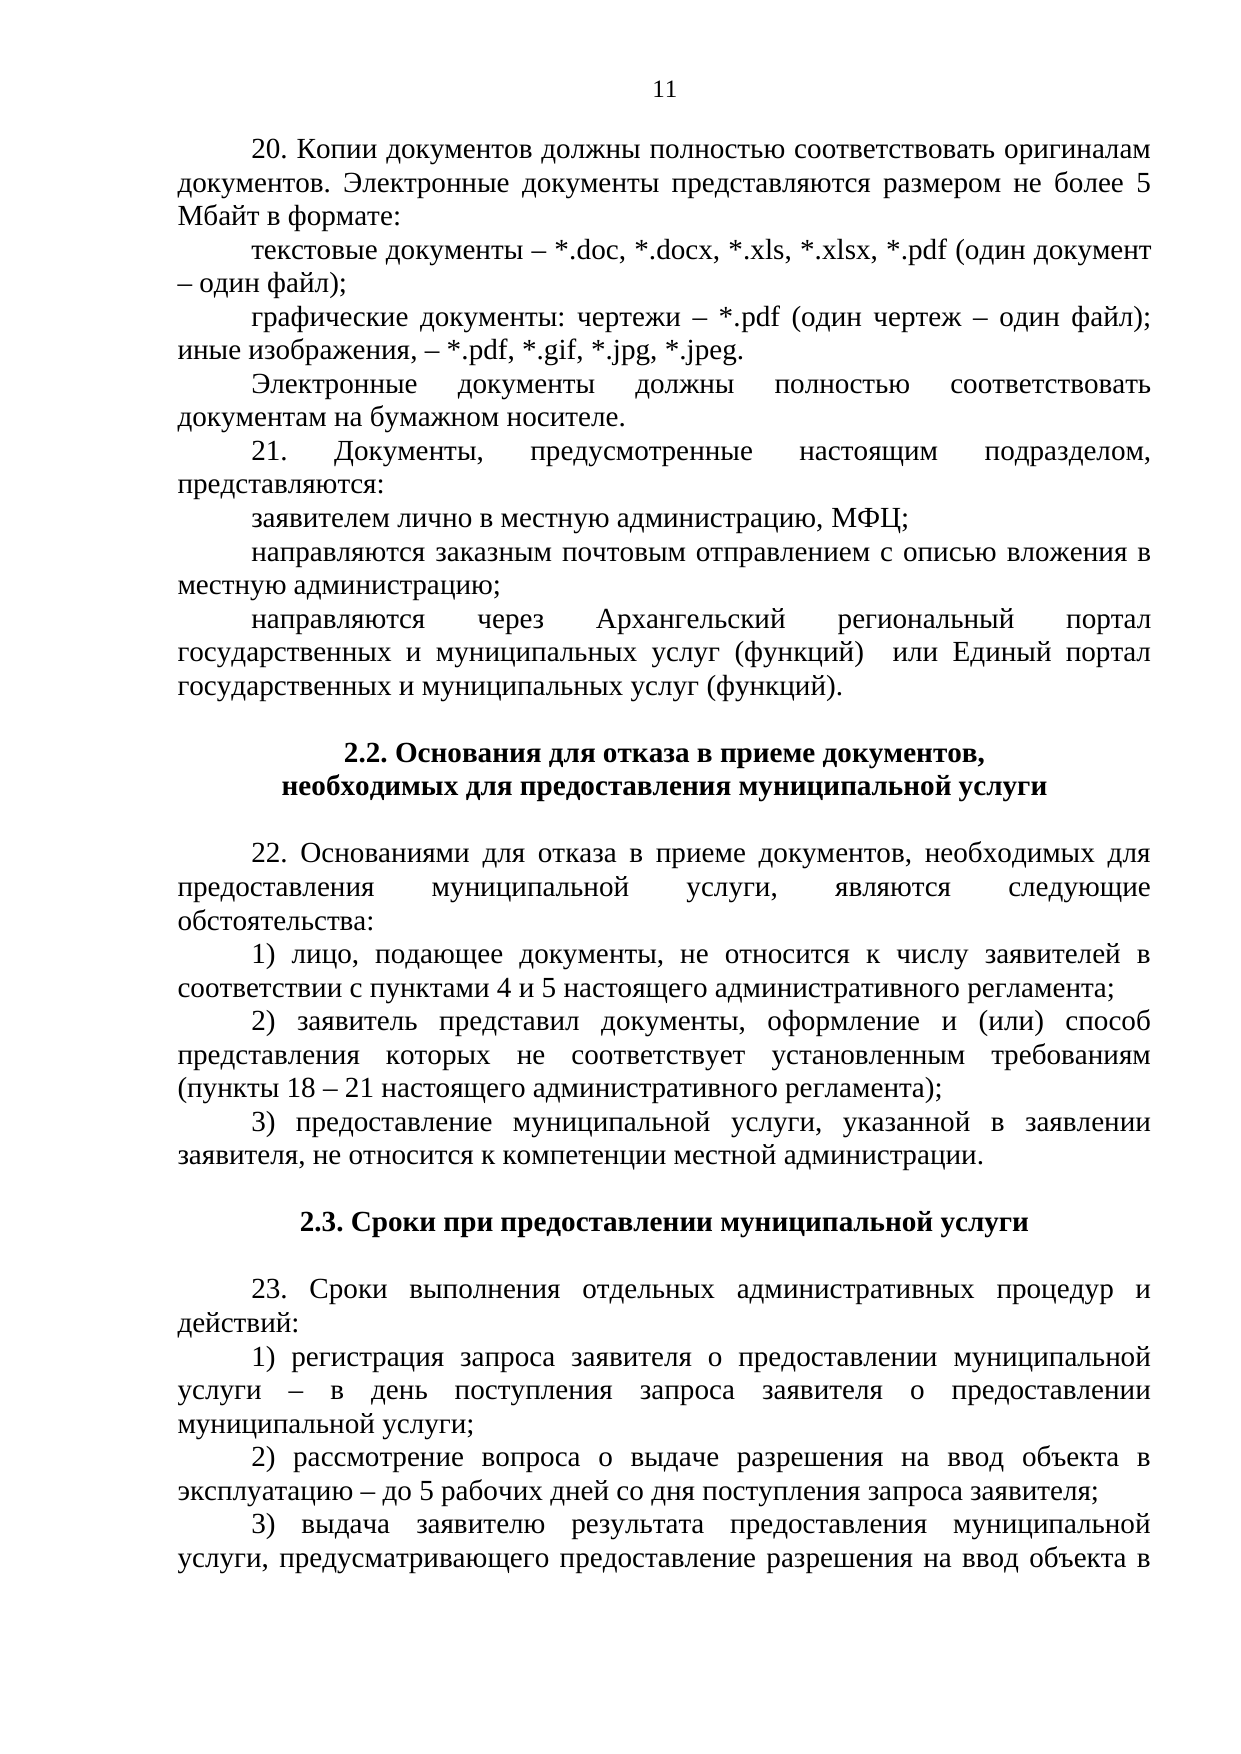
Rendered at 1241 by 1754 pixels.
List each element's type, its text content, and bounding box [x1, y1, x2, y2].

text 1) регистрация запроса заявителя о предоставлении муниципальной услуги – в день поступления запроса заявителя о предоставлении муниципальной услуги; [177, 1339, 1152, 1439]
text 3) предоставление муниципальной услуги, указанной в заявлении заявителя, не относится к компетенции местной администрации. [177, 1104, 1152, 1171]
text 2.2. Основания для отказа в приеме документов, [177, 735, 1152, 768]
text 21. Документы, предусмотренные настоящим подразделом, представляются: [177, 433, 1152, 500]
text заявителем лично в местную администрацию, МФЦ; [177, 500, 1152, 534]
text графические документы: чертежи – *.pdf (один чертеж – один файл); иные изображения, – *.pdf, *.gif, *.jpg, *.jpeg. [177, 299, 1152, 366]
text текстовые документы – *.doc, *.docx, *.xls, *.xlsx, *.pdf (один документ – один файл); [177, 232, 1152, 299]
text Электронные документы должны полностью соответствовать документам на бумажном носителе. [177, 366, 1152, 433]
text необходимых для предоставления муниципальной услуги [177, 768, 1152, 802]
text 2) рассмотрение вопроса о выдаче разрешения на ввод объекта в эксплуатацию – до 5 рабочих дней со дня поступления запроса заявителя; [177, 1439, 1152, 1506]
text направляются через Архангельский региональный портал государственных и муниципальных услуг (функций) или Единый портал государственных и муниципальных услуг (функций). [177, 601, 1152, 701]
text направляются заказным почтовым отправлением с описью вложения в местную администрацию; [177, 534, 1152, 601]
text 22. Основаниями для отказа в приеме документов, необходимых для предоставления муниципальной услуги, являются следующие обстоятельства: [177, 836, 1152, 936]
text 1) лицо, подающее документы, не относится к числу заявителей в соответствии с пунктами 4 и 5 настоящего административного регламента; [177, 936, 1152, 1003]
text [177, 1506, 1152, 1573]
text 2.3. Сроки при предоставлении муниципальной услуги [177, 1204, 1152, 1238]
text 20. Копии документов должны полностью соответствовать оригиналам документов. Электронные документы представляются размером не более 5 Мбайт в формате: [177, 131, 1152, 232]
text 2) заявитель представил документы, оформление и (или) способ представления которых не соответствует установленным требованиям (пункты 18 – 21 настоящего административного регламента); [177, 1003, 1152, 1104]
text 23. Сроки выполнения отдельных административных процедур и действий: [177, 1272, 1152, 1339]
